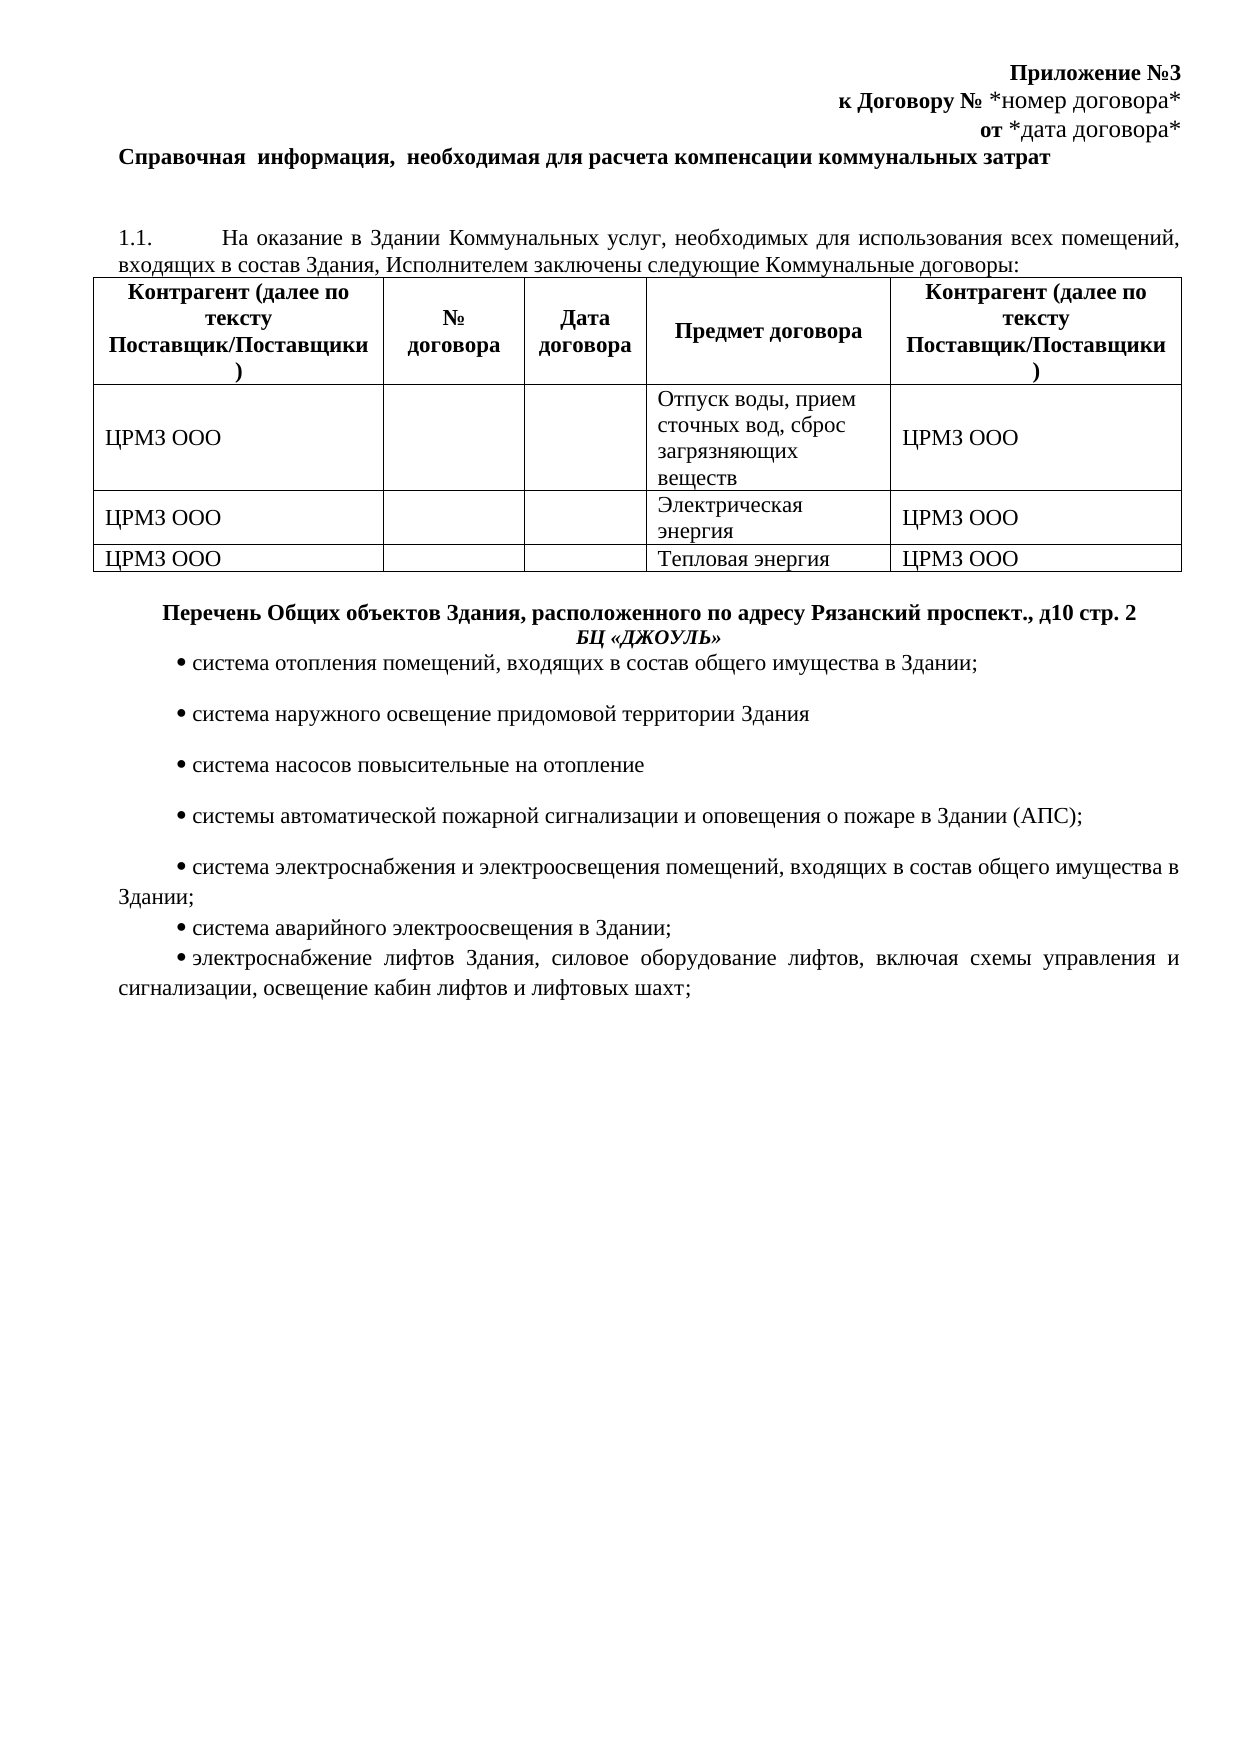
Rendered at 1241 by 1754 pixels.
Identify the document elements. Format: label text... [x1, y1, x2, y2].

list электроснабжение лифтов Здания, силовое оборудование лифтов, включая схемы управления и сигнализации, освещение кабин лифтов и лифтовых шахт; [118, 944, 1181, 1000]
table_cell [384, 385, 524, 490]
text Перечень Общих объектов Здания, расположенного по адресу Рязанский проспект., д10 стр. 2 [118, 598, 1181, 625]
list система отопления помещений, входящих в состав общего имущества в Здании; [118, 649, 1181, 675]
text БЦ «ДЖОУЛЬ» [118, 625, 1181, 649]
list система насосов повысительные на отопление [118, 751, 1181, 777]
table_header Контрагент (далее по тексту Поставщик/Поставщики) [94, 278, 383, 383]
table_cell [384, 545, 524, 571]
table_header Контрагент (далее по тексту Поставщик/Поставщики) [891, 278, 1181, 383]
text к Договору № [118, 85, 1181, 114]
table_cell ЦРМЗ ООО [891, 385, 1181, 490]
list системы автоматической пожарной сигнализации и оповещения о пожаре в Здании (АПС); [118, 802, 1181, 828]
table_cell ЦРМЗ ООО [94, 545, 383, 571]
table_cell ЦРМЗ ООО [94, 385, 383, 490]
table_cell Электрическая энергия [647, 491, 890, 544]
table_cell [525, 545, 646, 571]
text Приложение №3 [118, 59, 1181, 85]
table_cell [525, 491, 646, 544]
list На оказание в Здании Коммунальных услуг, необходимых для использования всех помещений, входящих в состав Здания, Исполнителем заключены следующие Коммунальные договоры: [118, 224, 1181, 277]
table_header Предмет договора [647, 278, 890, 383]
text Справочная информация, необходимая для расчета компенсации коммунальных затрат [118, 143, 1181, 169]
list система электроснабжения и электроосвещения помещений, входящих в состав общего имущества в Здании; [118, 853, 1181, 910]
table_header № договора [384, 278, 524, 383]
table_cell ЦРМЗ ООО [94, 491, 383, 544]
list система аварийного электроосвещения в Здании; [118, 913, 1181, 940]
table_header Дата договора [525, 278, 646, 383]
table_cell Тепловая энергия [647, 545, 890, 571]
text от [118, 114, 1181, 143]
table_cell ЦРМЗ ООО [891, 491, 1181, 544]
list система наружного освещение придомовой территории Здания [118, 700, 1181, 726]
table_cell Отпуск воды, прием сточных вод, сброс загрязняющих веществ [647, 385, 890, 490]
table_cell [384, 491, 524, 544]
table_cell ЦРМЗ ООО [891, 545, 1181, 571]
table_cell [525, 385, 646, 490]
